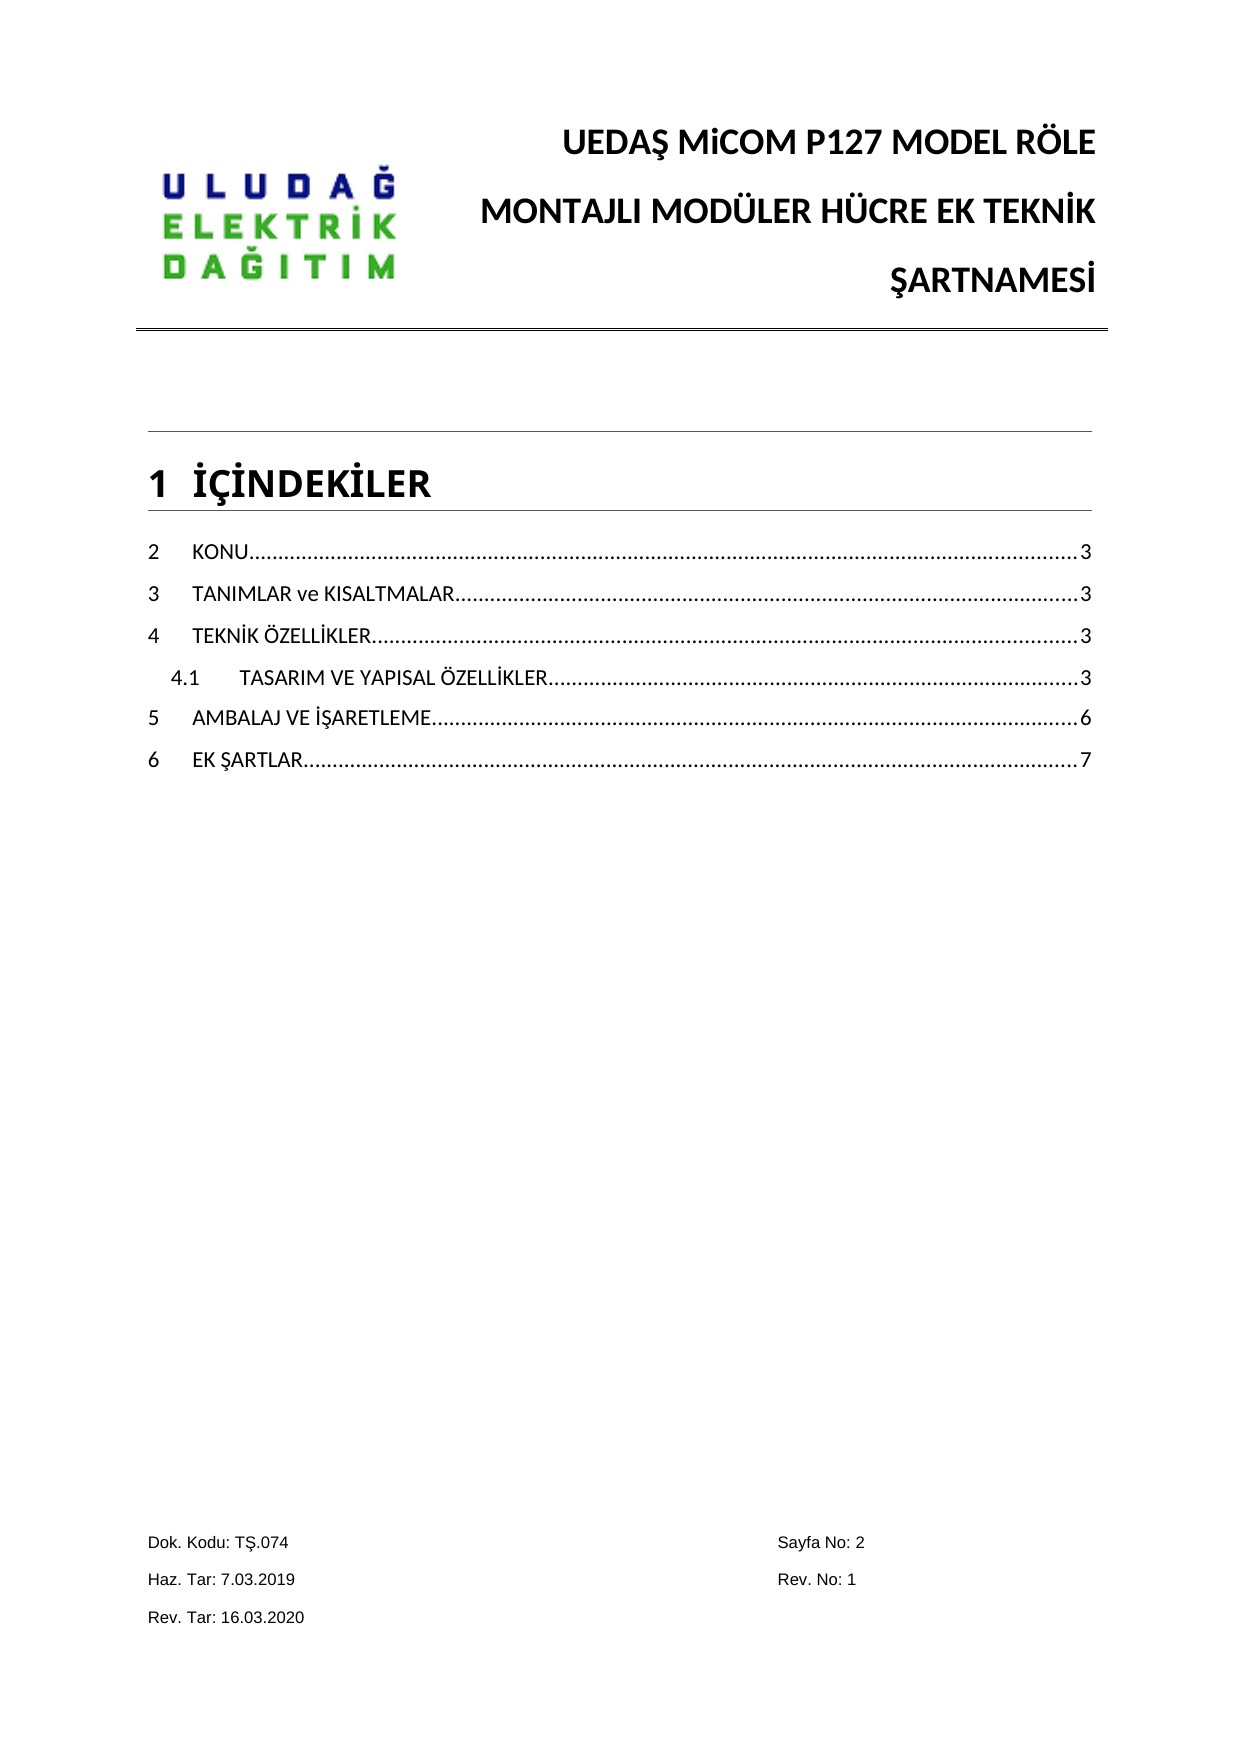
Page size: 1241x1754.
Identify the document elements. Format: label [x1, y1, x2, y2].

picture [147, 158, 414, 288]
